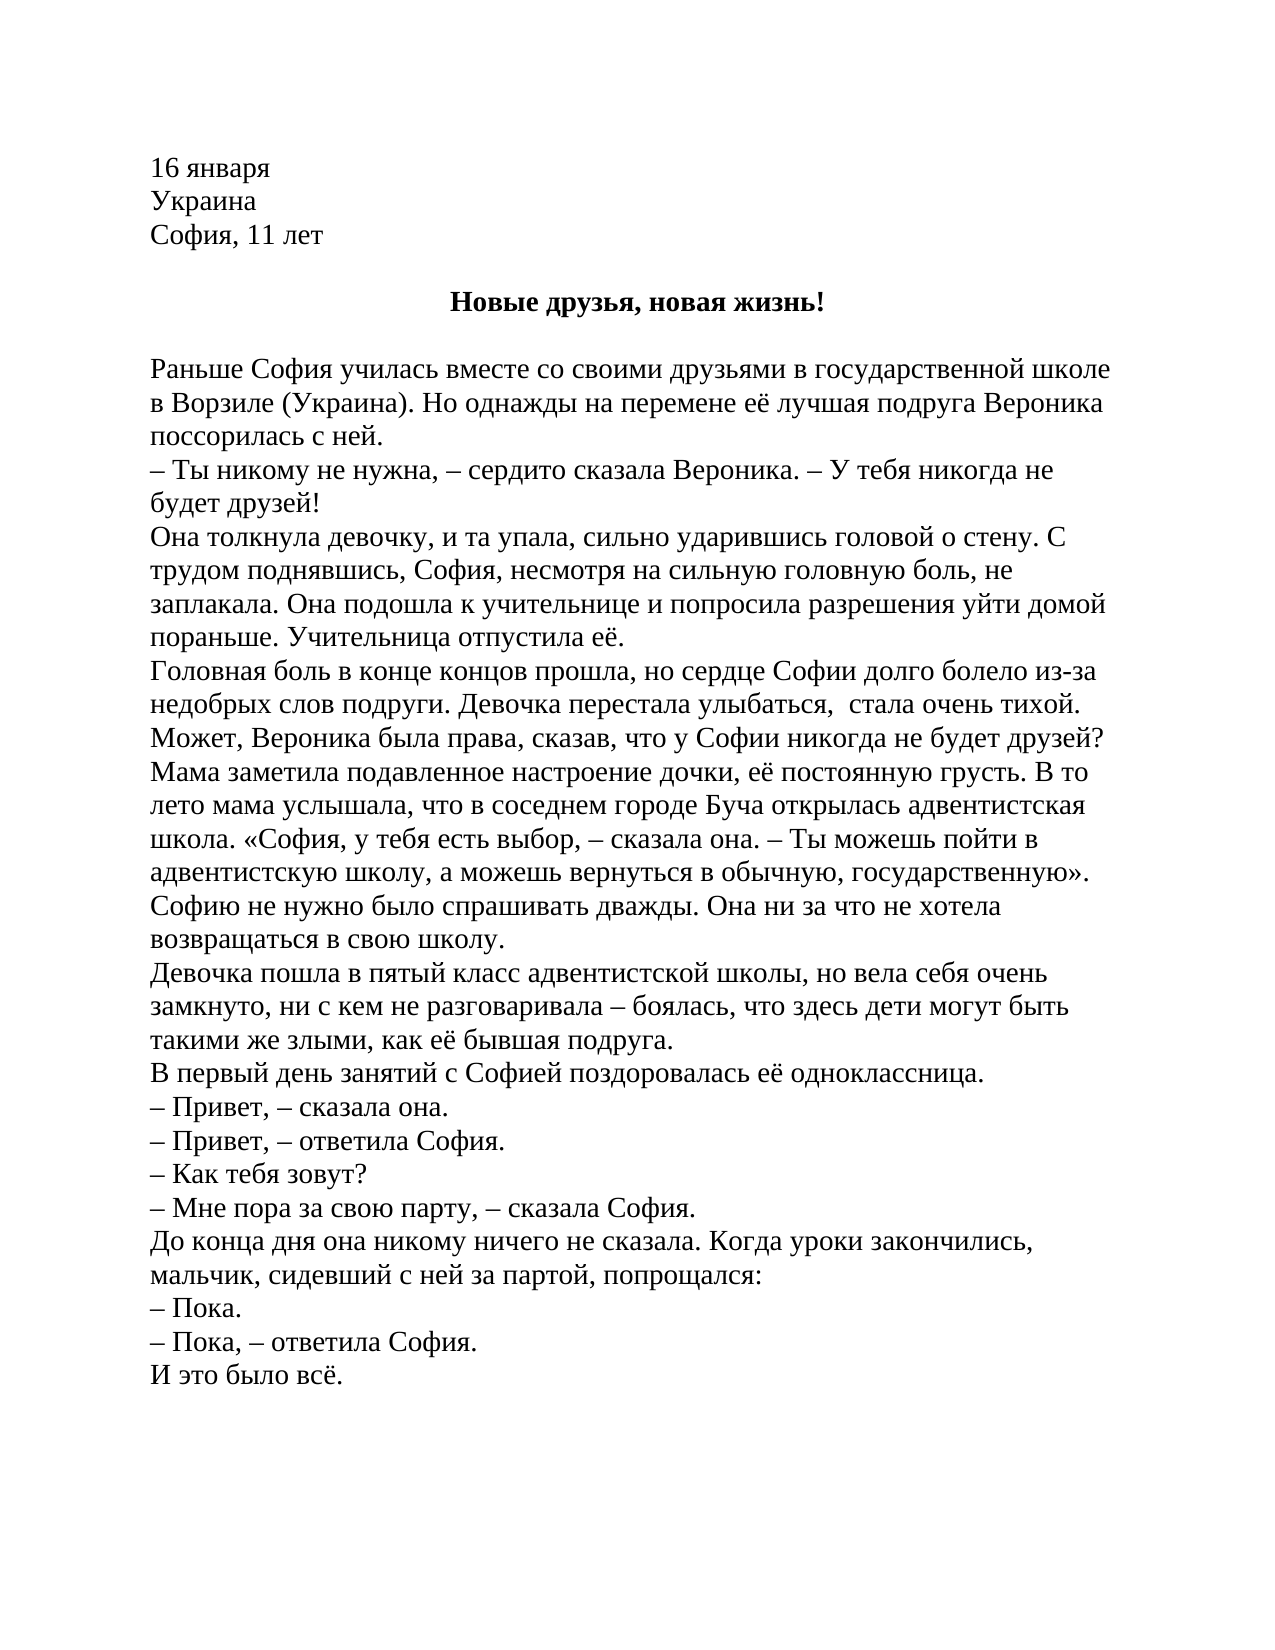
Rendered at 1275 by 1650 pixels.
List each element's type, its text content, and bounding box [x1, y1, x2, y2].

text Мама заметила подавленное настроение дочки, её постоянную грусть. В то лето мама услышала, что в соседнем городе Буча открылась адвентистская школа. «София, у тебя есть выбор, – сказала она. – Ты можешь пойти в адвентистскую школу, а можешь вернуться в обычную, государственную». [150, 754, 1125, 888]
text Софию не нужно было спрашивать дважды. Она ни за что не хотела возвращаться в свою школу. [150, 888, 1125, 955]
text – Привет, – сказала она. [150, 1089, 1125, 1123]
text – Как тебя зовут? [150, 1156, 1125, 1190]
text В первый день занятий с Софией поздоровалась её одноклассница. [150, 1056, 1125, 1089]
text Раньше София училась вместе со своими друзьями в государственной школе в Ворзиле (Украина). Но однажды на перемене её лучшая подруга Вероника поссорилась с ней. [150, 351, 1125, 452]
text – Пока, – ответила София. [150, 1324, 1125, 1357]
text Новые друзья, новая жизнь! [150, 284, 1125, 318]
text София, 11 лет [150, 217, 1125, 251]
text – Мне пора за свою парту, – сказала София. [150, 1190, 1125, 1223]
text – Ты никому не нужна, – сердито сказала Вероника. – У тебя никогда не будет друзей! [150, 452, 1125, 519]
text Девочка пошла в пятый класс адвентистской школы, но вела себя очень замкнуто, ни с кем не разговаривала – боялась, что здесь дети могут быть такими же злыми, как её бывшая подруга. [150, 955, 1125, 1056]
text И это было всё. [150, 1357, 1125, 1391]
text До конца дня она никому ничего не сказала. Когда уроки закончились, мальчик, сидевший с ней за партой, попрощался: [150, 1223, 1125, 1290]
text Головная боль в конце концов прошла, но сердце Софии долго болело из-за недобрых слов подруги. Девочка перестала улыбаться, стала очень тихой. Может, Вероника была права, сказав, что у Софии никогда не будет друзей? [150, 653, 1125, 754]
text – Привет, – ответила София. [150, 1123, 1125, 1156]
text 16 января [150, 150, 1125, 183]
text – Пока. [150, 1290, 1125, 1324]
text Украина [150, 183, 1125, 217]
text Она толкнула девочку, и та упала, сильно ударившись головой о стену. С трудом поднявшись, София, несмотря на сильную головную боль, не заплакала. Она подошла к учительнице и попросила разрешения уйти домой пораньше. Учительница отпустила её. [150, 519, 1125, 653]
